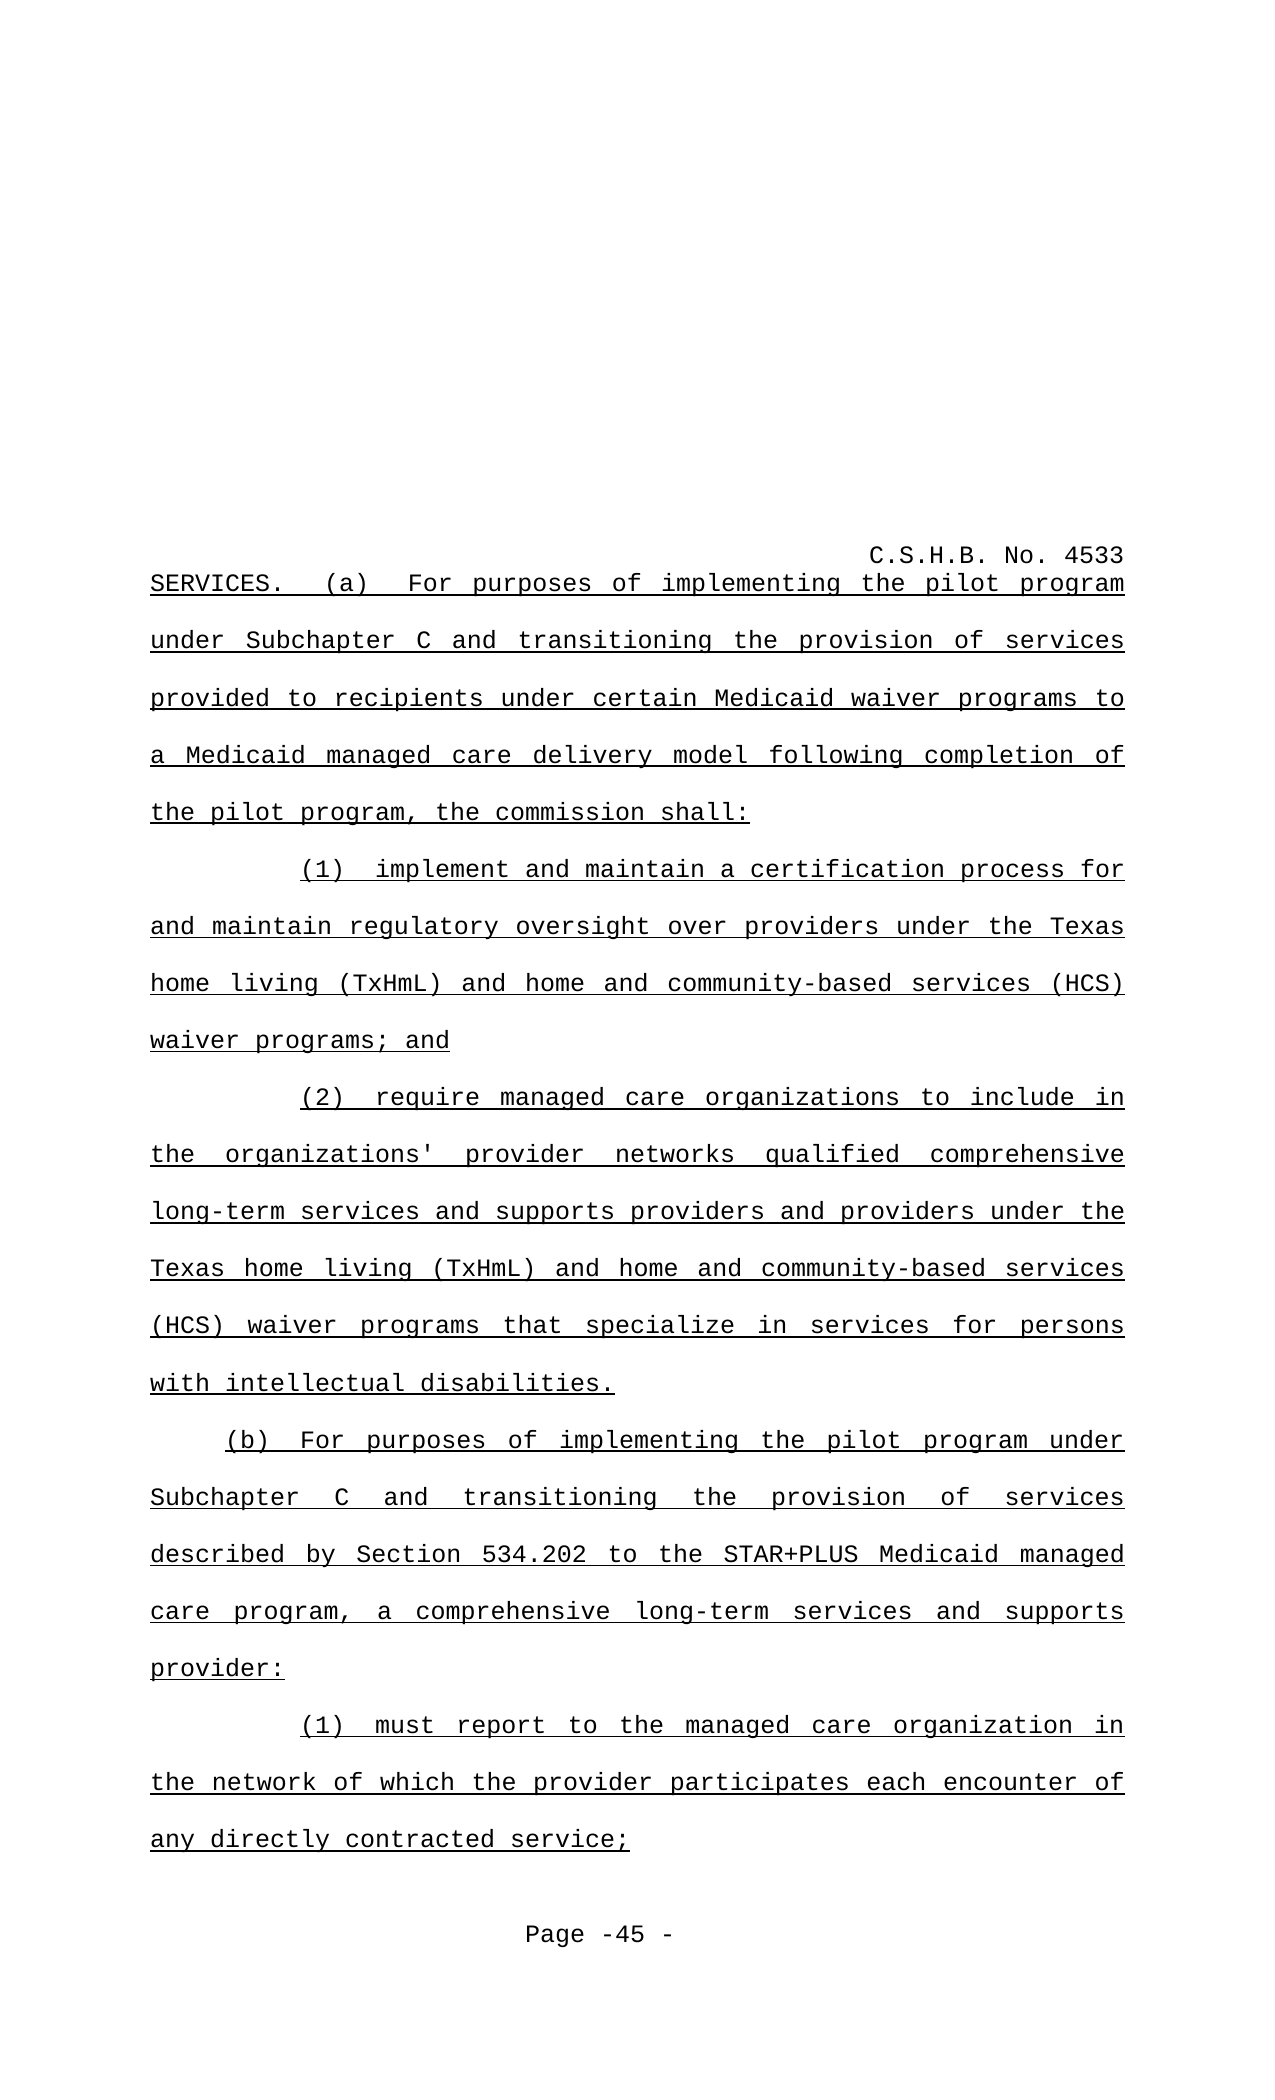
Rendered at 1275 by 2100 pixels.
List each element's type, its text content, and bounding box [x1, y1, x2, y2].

text (1) must report to the managed care organization in the network of which the provider participates each encounter of any directly contracted service; [150, 1795, 1125, 1855]
text (b) For purposes of implementing the pilot program under Subchapter C and transitioning the provision of services described by Section 534.202 to the STAR+PLUS Medicaid managed care program, a comprehensive long-term services and supports provider: [150, 1427, 1125, 1508]
text (2) require managed care organizations to include in the organizations' provider networks qualified comprehensive long-term services and supports providers and providers under the Texas home living (TxHmL) and home and community-based services (HCS) waiver programs that specialize in services for persons with intellectual disabilities. [150, 1084, 1125, 1165]
text (2) require managed care organizations to include in the organizations' provider networks qualified comprehensive long-term services and supports providers and providers under the Texas home living (TxHmL) and home and community-based services (HCS) waiver programs that specialize in services for persons with intellectual disabilities. [150, 1224, 1125, 1279]
text (1) implement and maintain a certification process for and maintain regulatory oversight over providers under the Texas home living (TxHmL) and home and community-based services (HCS) waiver programs; and [150, 995, 1125, 1056]
text (1) must report to the managed care organization in the network of which the provider participates each encounter of any directly contracted service; [150, 1712, 1125, 1793]
text (b) For purposes of implementing the pilot program under Subchapter C and transitioning the provision of services described by Section 534.202 to the STAR+PLUS Medicaid managed care program, a comprehensive long-term services and supports provider: [150, 1623, 1125, 1684]
text (b) For purposes of implementing the pilot program under Subchapter C and transitioning the provision of services described by Section 534.202 to the STAR+PLUS Medicaid managed care program, a comprehensive long-term services and supports provider: [150, 1509, 1125, 1565]
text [150, 571, 1125, 594]
text (2) require managed care organizations to include in the organizations' provider networks qualified comprehensive long-term services and supports providers and providers under the Texas home living (TxHmL) and home and community-based services (HCS) waiver programs that specialize in services for persons with intellectual disabilities. [150, 1281, 1125, 1336]
text (2) require managed care organizations to include in the organizations' provider networks qualified comprehensive long-term services and supports providers and providers under the Texas home living (TxHmL) and home and community-based services (HCS) waiver programs that specialize in services for persons with intellectual disabilities. [150, 1338, 1125, 1398]
text (b) For purposes of implementing the pilot program under Subchapter C and transitioning the provision of services described by Section 534.202 to the STAR+PLUS Medicaid managed care program, a comprehensive long-term services and supports provider: [150, 1566, 1125, 1622]
text (1) implement and maintain a certification process for and maintain regulatory oversight over providers under the Texas home living (TxHmL) and home and community-based services (HCS) waiver programs; and [150, 938, 1125, 994]
text (1) implement and maintain a certification process for and maintain regulatory oversight over providers under the Texas home living (TxHmL) and home and community-based services (HCS) waiver programs; and [150, 856, 1125, 937]
text (2) require managed care organizations to include in the organizations' provider networks qualified comprehensive long-term services and supports providers and providers under the Texas home living (TxHmL) and home and community-based services (HCS) waiver programs that specialize in services for persons with intellectual disabilities. [150, 1167, 1125, 1222]
